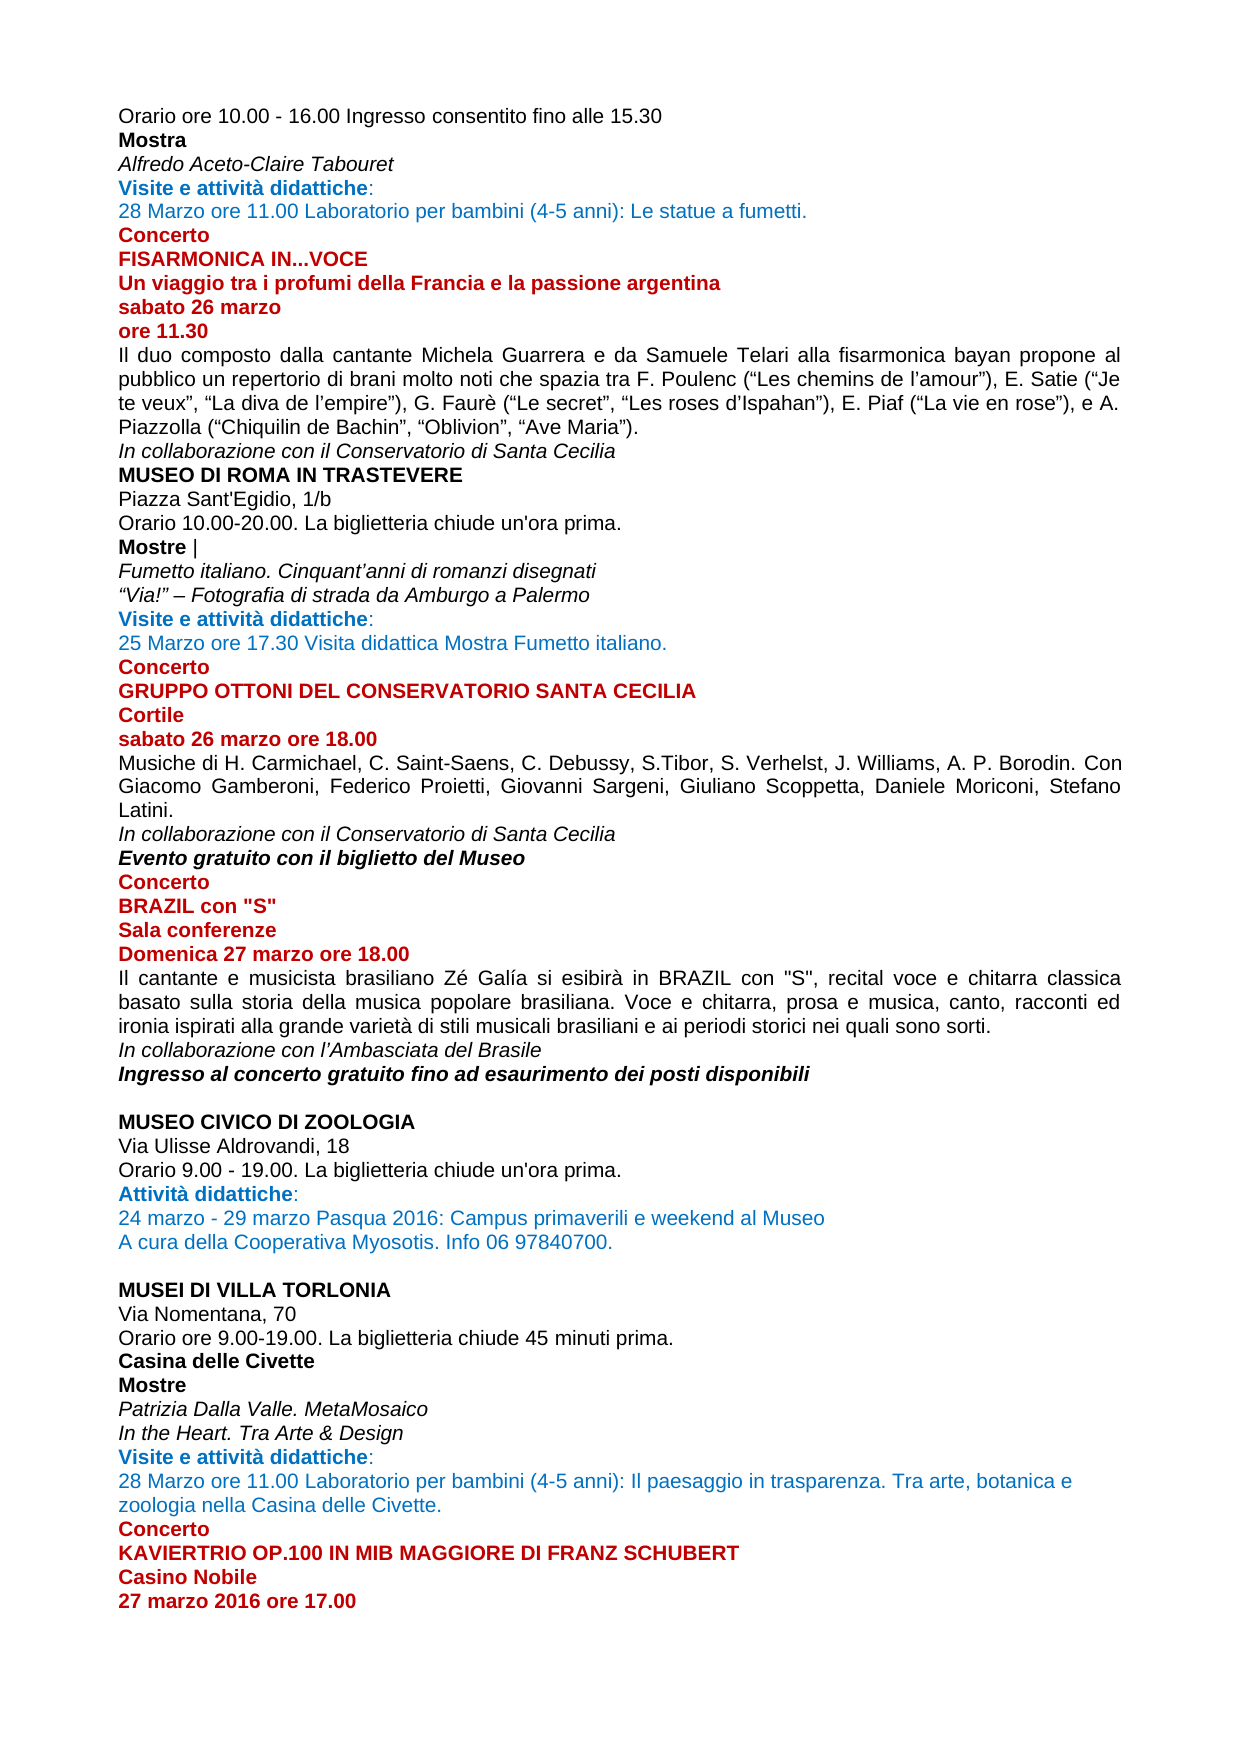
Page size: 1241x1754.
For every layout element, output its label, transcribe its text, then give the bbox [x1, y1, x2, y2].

text Mostre [118, 1373, 1122, 1397]
text “Via!” – Fotografia di strada da Amburgo a Palermo [118, 583, 1122, 607]
text Musiche di H. Carmichael, C. Saint-Saens, C. Debussy, S.Tibor, S. Verhelst, J. Williams, A. P. Borodin. Con Giacomo Gamberoni, Federico Proietti, Giovanni Sargeni, Giuliano Scoppetta, Daniele Moriconi, Stefano Latini. [118, 750, 1122, 822]
text In collaborazione con il Conservatorio di Santa Cecilia [118, 822, 1122, 846]
text Concerto [118, 1517, 1122, 1541]
text Visite e attività didattiche: [118, 175, 1122, 199]
text 25 Marzo ore 17.30 Visita didattica Mostra Fumetto italiano. [118, 631, 1122, 654]
text Alfredo Aceto-Claire Tabouret [118, 151, 1122, 175]
text A cura della Cooperativa Myosotis. Info 06 97840700. [118, 1229, 1122, 1253]
text In the Heart. Tra Arte & Design [118, 1421, 1122, 1445]
text Orario 9.00 - 19.00. La biglietteria chiude un'ora prima. [118, 1158, 1122, 1182]
text 27 marzo 2016 ore 17.00 [118, 1589, 1122, 1613]
text MUSEI DI VILLA TORLONIA [118, 1277, 1122, 1301]
text Visite e attività didattiche: [118, 1445, 1122, 1469]
text Il duo composto dalla cantante Michela Guarrera e da Samuele Telari alla fisarmonica bayan propone al pubblico un repertorio di brani molto noti che spazia tra F. Poulenc (“Les chemins de l’amour”), E. Satie (“Je te veux”, “La diva de l’empire”), G. Faurè (“Le secret”, “Les roses d’Ispahan”), E. Piaf (“La vie en rose”), e A. Piazzolla (“Chiquilin de Bachin”, “Oblivion”, “Ave Maria”). [118, 343, 1122, 439]
text Visite e attività didattiche: [118, 607, 1122, 631]
text BRAZIL con "S" [118, 894, 1122, 918]
text Concerto [118, 223, 1122, 247]
text Concerto [118, 654, 1122, 678]
text Domenica 27 marzo ore 18.00 [118, 942, 1122, 966]
text Sala conferenze [118, 918, 1122, 942]
text Concerto [118, 870, 1122, 894]
text Il cantante e musicista brasiliano Zé Galía si esibirà in BRAZIL con "S", recital voce e chitarra classica basato sulla storia della musica popolare brasiliana. Voce e chitarra, prosa e musica, canto, racconti ed ironia ispirati alla grande varietà di stili musicali brasiliani e ai periodi storici nei quali sono sorti. [118, 966, 1122, 1038]
text Orario 10.00-20.00. La biglietteria chiude un'ora prima. [118, 511, 1122, 535]
text Fumetto italiano. Cinquant’anni di romanzi disegnati [118, 559, 1122, 583]
text MUSEO DI ROMA IN TRASTEVERE [118, 463, 1122, 487]
text Casino Nobile [118, 1565, 1122, 1589]
text FISARMONICA IN...VOCE [118, 247, 1122, 271]
text Piazza Sant'Egidio, 1/b [118, 487, 1122, 511]
subtitle 24 marzo - 29 marzo Pasqua 2016: Campus primaverili e weekend al Museo [118, 1206, 1122, 1229]
text Ingresso al concerto gratuito fino ad esaurimento dei posti disponibili [118, 1062, 1122, 1086]
text Un viaggio tra i profumi della Francia e la passione argentina [118, 271, 1122, 295]
text Mostre | [118, 535, 1122, 559]
text Mostra [118, 127, 1122, 151]
text Patrizia Dalla Valle. MetaMosaico [118, 1397, 1122, 1421]
text Evento gratuito con il biglietto del Museo [118, 846, 1122, 870]
text Orario ore 10.00 - 16.00 Ingresso consentito fino alle 15.30 [118, 103, 1122, 127]
text Via Ulisse Aldrovandi, 18 [118, 1134, 1122, 1158]
text 28 Marzo ore 11.00 Laboratorio per bambini (4-5 anni): Il paesaggio in trasparenza. Tra arte, botanica e zoologia nella Casina delle Civette. [118, 1469, 1122, 1517]
text Via Nomentana, 70 [118, 1301, 1122, 1325]
text Casina delle Civette [118, 1349, 1122, 1373]
text ore 11.30 [118, 319, 1122, 343]
text In collaborazione con il Conservatorio di Santa Cecilia [118, 439, 1122, 463]
text Attività didattiche: [118, 1182, 1122, 1206]
text MUSEO CIVICO DI ZOOLOGIA [118, 1110, 1122, 1134]
text 28 Marzo ore 11.00 Laboratorio per bambini (4-5 anni): Le statue a fumetti. [118, 199, 1122, 223]
text Cortile [118, 702, 1122, 726]
text GRUPPO OTTONI DEL CONSERVATORIO SANTA CECILIA [118, 678, 1122, 702]
text sabato 26 marzo ore 18.00 [118, 726, 1122, 750]
text sabato 26 marzo [118, 295, 1122, 319]
text In collaborazione con l’Ambasciata del Brasile [118, 1038, 1122, 1062]
text KAVIERTRIO OP.100 IN MIB MAGGIORE DI FRANZ SCHUBERT [118, 1541, 1122, 1565]
text Orario ore 9.00-19.00. La biglietteria chiude 45 minuti prima. [118, 1325, 1122, 1349]
